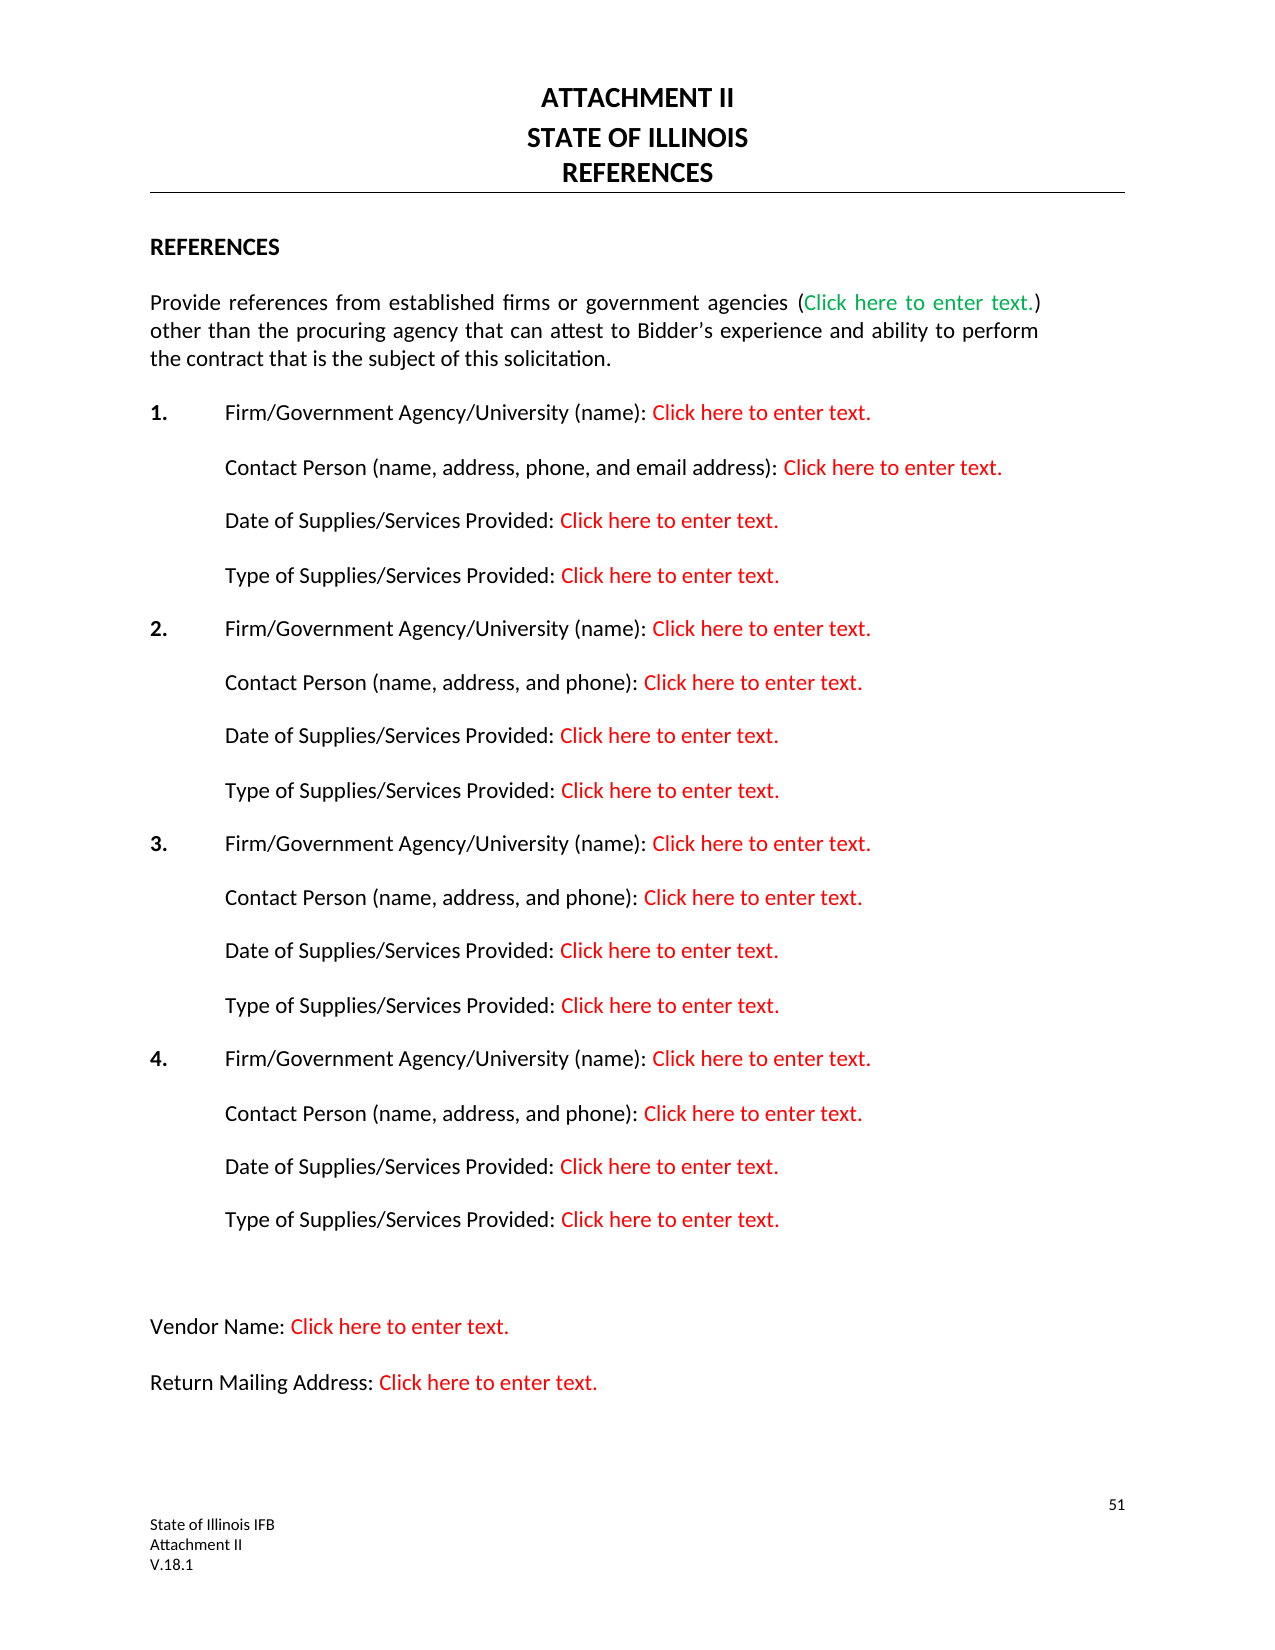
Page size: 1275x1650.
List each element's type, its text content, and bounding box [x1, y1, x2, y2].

list Firm/Government Agency/University (name): [150, 614, 1125, 642]
list Contact Person (name, address, and phone): [225, 668, 1125, 696]
text Return Mailing Address: [150, 1368, 1125, 1396]
list Type of Supplies/Services Provided: [225, 561, 1125, 589]
list Firm/Government Agency/University (name): [150, 1044, 1125, 1072]
text REFERENCES [150, 231, 1125, 261]
list Date of Supplies/Services Provided: [225, 720, 1125, 749]
list Type of Supplies/Services Provided: [225, 776, 1125, 804]
list Type of Supplies/Services Provided: [225, 1203, 1125, 1233]
list Date of Supplies/Services Provided: [225, 935, 1125, 965]
list Firm/Government Agency/University (name): [150, 398, 1125, 427]
list Date of Supplies/Services Provided: [225, 1150, 1125, 1180]
list Type of Supplies/Services Provided: [225, 991, 1125, 1019]
text Provide references from established firms or government agencies () other than the procuring agency that can attest to Bidder’s experience and ability to perform the contract that is the subject of this solicitation. [150, 288, 1041, 372]
text Vendor Name: [150, 1312, 1125, 1340]
list Firm/Government Agency/University (name): [150, 829, 1125, 857]
list Date of Supplies/Services Provided: [225, 504, 1125, 534]
list Contact Person (name, address, and phone): [225, 1099, 1125, 1127]
list Contact Person (name, address, and phone): [225, 884, 1125, 912]
list Contact Person (name, address, phone, and email address): [225, 453, 1125, 481]
